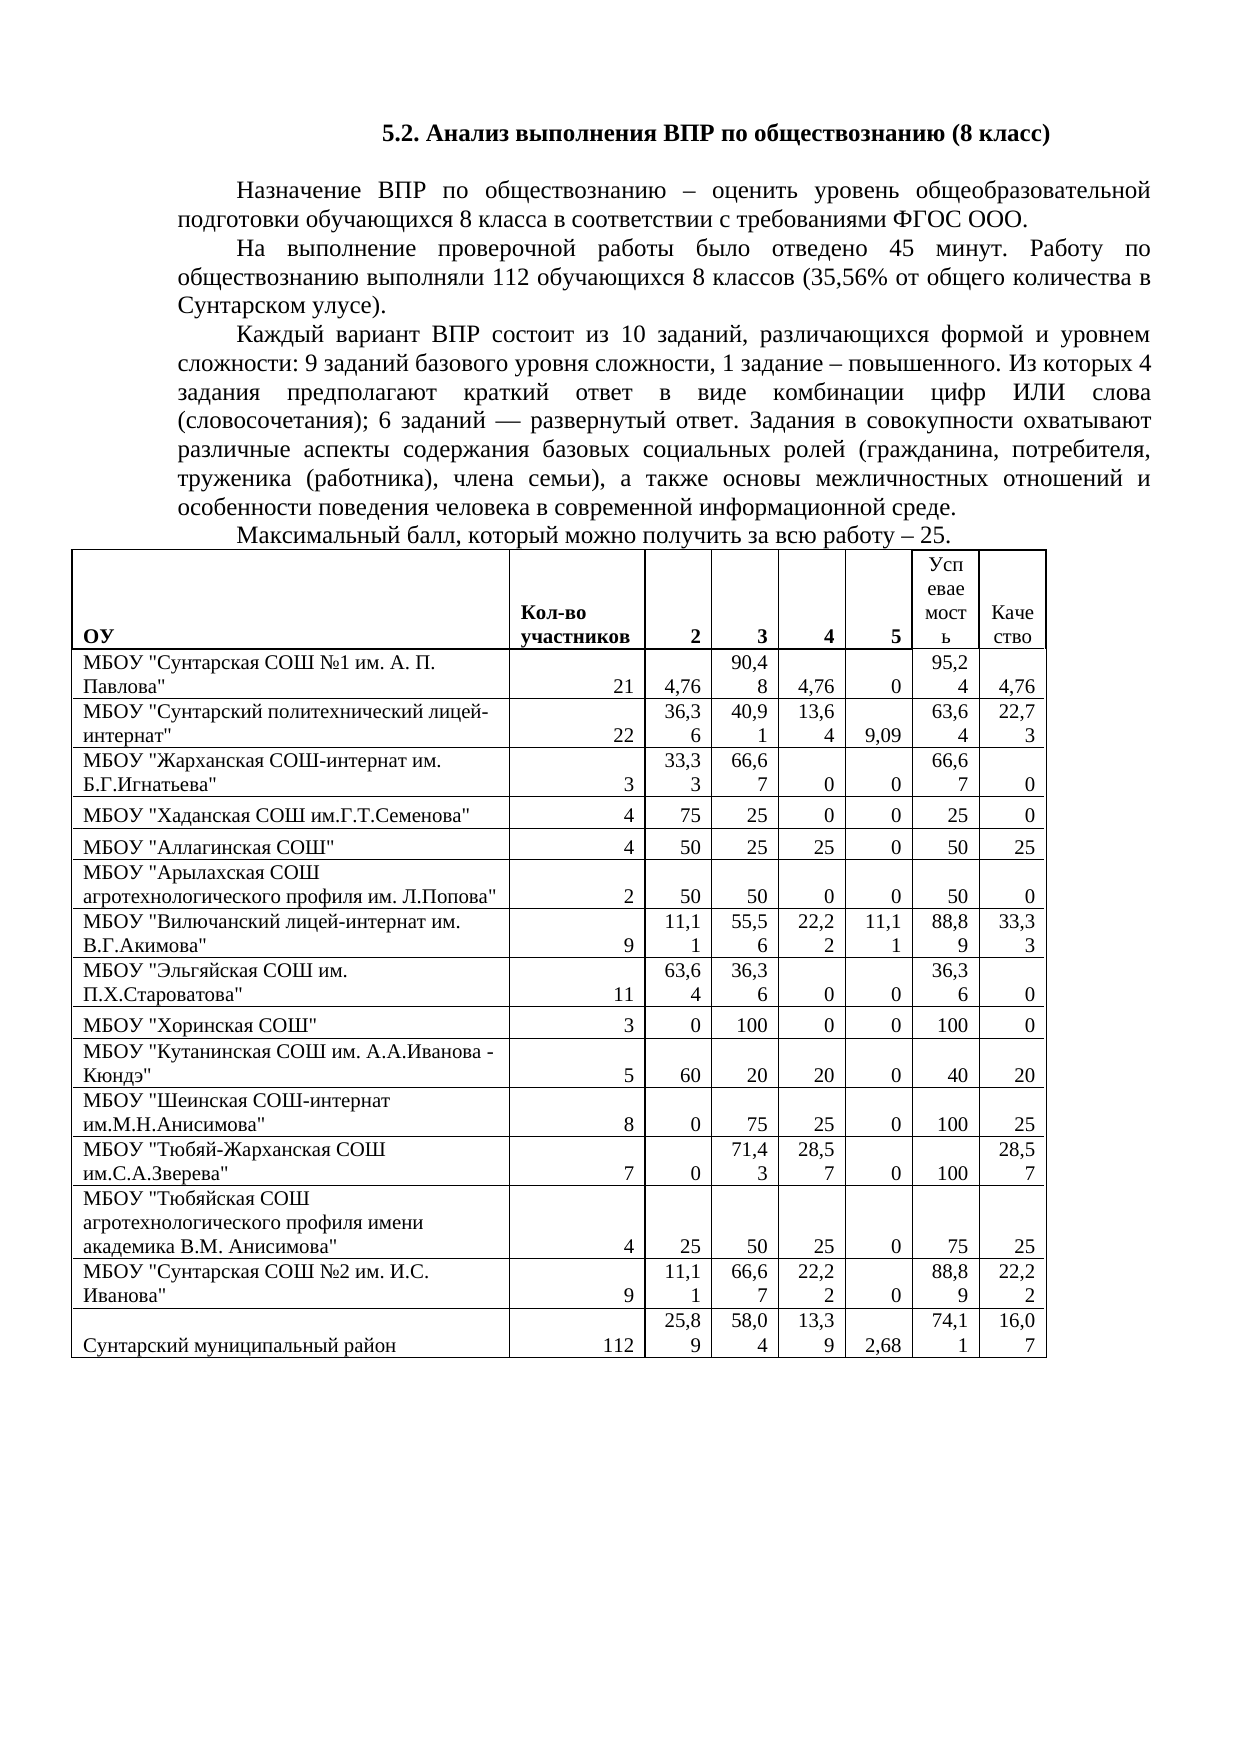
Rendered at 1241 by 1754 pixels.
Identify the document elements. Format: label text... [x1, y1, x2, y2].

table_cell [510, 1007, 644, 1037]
subtitle Максимальный балл, который можно получить за всю работу – 25. [177, 521, 1152, 549]
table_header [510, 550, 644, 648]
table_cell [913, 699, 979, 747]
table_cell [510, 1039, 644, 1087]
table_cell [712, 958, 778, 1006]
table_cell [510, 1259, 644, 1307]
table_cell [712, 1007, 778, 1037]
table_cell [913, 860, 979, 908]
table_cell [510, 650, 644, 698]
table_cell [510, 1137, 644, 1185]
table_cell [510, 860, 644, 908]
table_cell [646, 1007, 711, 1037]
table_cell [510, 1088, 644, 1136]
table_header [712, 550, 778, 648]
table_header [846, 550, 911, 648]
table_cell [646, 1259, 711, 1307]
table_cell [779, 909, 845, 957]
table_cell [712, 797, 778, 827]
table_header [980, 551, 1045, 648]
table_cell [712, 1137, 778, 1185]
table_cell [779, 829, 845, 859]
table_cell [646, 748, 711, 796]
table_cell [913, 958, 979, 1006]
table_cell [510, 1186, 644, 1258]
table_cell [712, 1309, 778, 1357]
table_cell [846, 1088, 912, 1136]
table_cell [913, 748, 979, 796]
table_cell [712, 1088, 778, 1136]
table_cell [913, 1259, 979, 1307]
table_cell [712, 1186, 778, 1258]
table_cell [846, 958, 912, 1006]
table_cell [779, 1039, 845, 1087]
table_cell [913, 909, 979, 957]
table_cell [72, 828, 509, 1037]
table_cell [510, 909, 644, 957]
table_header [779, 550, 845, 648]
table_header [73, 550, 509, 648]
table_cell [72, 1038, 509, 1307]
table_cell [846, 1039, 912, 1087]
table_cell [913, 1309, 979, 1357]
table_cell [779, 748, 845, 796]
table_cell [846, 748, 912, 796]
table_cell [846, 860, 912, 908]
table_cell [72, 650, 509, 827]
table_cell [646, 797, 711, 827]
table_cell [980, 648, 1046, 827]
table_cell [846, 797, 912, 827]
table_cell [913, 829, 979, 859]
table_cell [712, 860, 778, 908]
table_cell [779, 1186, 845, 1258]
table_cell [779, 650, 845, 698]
text Назначение ВПР по обществознанию – оценить уровень общеобразовательной подготовки обучающихся 8 класса в соответствии с требованиями ФГОС ООО. [177, 176, 1152, 233]
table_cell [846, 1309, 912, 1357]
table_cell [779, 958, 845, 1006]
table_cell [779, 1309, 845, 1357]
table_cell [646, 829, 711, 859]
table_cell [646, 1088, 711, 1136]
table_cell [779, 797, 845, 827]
subtitle 5.2. Анализ выполнения ВПР по обществознанию (8 класс) [221, 118, 1152, 147]
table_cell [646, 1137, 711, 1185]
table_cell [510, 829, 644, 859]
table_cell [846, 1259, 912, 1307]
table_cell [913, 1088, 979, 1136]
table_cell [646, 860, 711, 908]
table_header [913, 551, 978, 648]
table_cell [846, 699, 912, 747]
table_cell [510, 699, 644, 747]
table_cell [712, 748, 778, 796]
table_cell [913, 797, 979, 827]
text На выполнение проверочной работы было отведено 45 минут. Работу по обществознанию выполняли 112 обучающихся 8 классов (35,56% от общего количества в Сунтарском улусе). [177, 233, 1152, 319]
text Каждый вариант ВПР состоит из 10 заданий, различающихся формой и уровнем сложности: 9 заданий базового уровня сложности, 1 задание – повышенного. Из которых 4 задания предполагают краткий ответ в виде комбинации цифр ИЛИ слова (словосочетания); 6 заданий — развернутый ответ. Задания в совокупности охватывают различные аспекты содержания базовых социальных ролей (гражданина, потребителя, труженика (работника), члена семьи), а также основы межличностных отношений и особенности поведения человека в современной информационной среде. [177, 406, 1152, 521]
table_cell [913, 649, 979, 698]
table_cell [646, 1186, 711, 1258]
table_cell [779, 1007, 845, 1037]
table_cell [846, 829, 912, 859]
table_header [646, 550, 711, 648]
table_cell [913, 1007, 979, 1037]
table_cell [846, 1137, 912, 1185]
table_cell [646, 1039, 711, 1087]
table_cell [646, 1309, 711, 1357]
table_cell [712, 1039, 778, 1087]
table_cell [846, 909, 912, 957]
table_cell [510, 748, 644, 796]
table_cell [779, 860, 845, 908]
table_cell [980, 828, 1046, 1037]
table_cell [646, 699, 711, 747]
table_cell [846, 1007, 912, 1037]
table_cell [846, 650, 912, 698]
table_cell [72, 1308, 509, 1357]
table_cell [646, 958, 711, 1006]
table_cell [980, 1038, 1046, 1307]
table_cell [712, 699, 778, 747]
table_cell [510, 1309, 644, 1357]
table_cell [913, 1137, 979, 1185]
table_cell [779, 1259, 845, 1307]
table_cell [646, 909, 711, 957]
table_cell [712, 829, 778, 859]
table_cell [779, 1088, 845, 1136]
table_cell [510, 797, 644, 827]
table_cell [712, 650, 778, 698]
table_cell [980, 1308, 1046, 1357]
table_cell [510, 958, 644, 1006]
text Каждый вариант ВПР состоит из 10 заданий, различающихся формой и уровнем сложности: 9 заданий базового уровня сложности, 1 задание – повышенного. Из которых 4 задания предполагают краткий ответ в виде комбинации цифр ИЛИ слова (словосочетания); 6 заданий — развернутый ответ. Задания в совокупности охватывают различные аспекты содержания базовых социальных ролей (гражданина, потребителя, труженика (работника), члена семьи), а также основы межличностных отношений и особенности поведения человека в современной информационной среде. [177, 319, 1152, 377]
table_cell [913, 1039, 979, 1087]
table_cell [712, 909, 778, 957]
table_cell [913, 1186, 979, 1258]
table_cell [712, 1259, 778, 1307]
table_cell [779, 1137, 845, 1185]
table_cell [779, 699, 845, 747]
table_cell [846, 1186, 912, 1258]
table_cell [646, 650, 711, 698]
